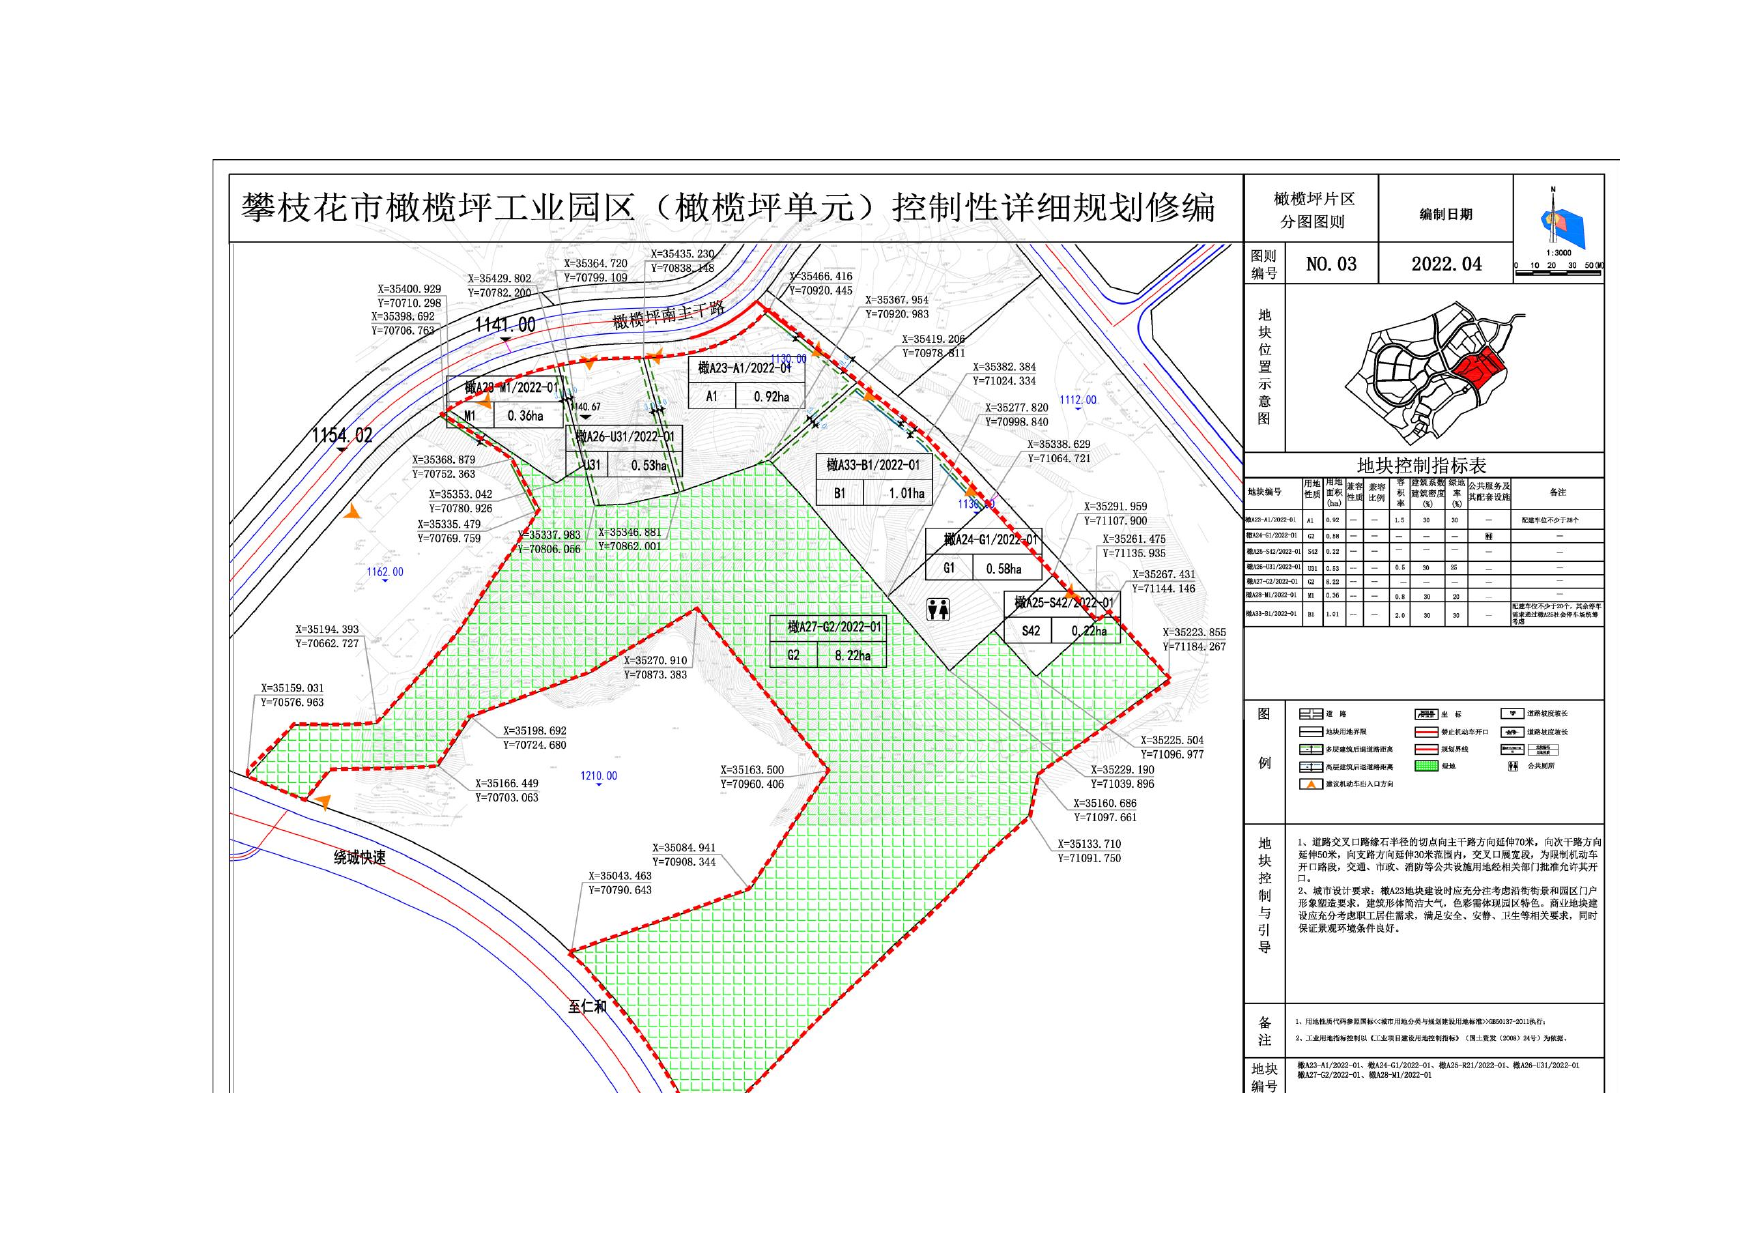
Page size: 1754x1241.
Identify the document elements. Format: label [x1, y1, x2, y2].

picture [212, 159, 1620, 1093]
